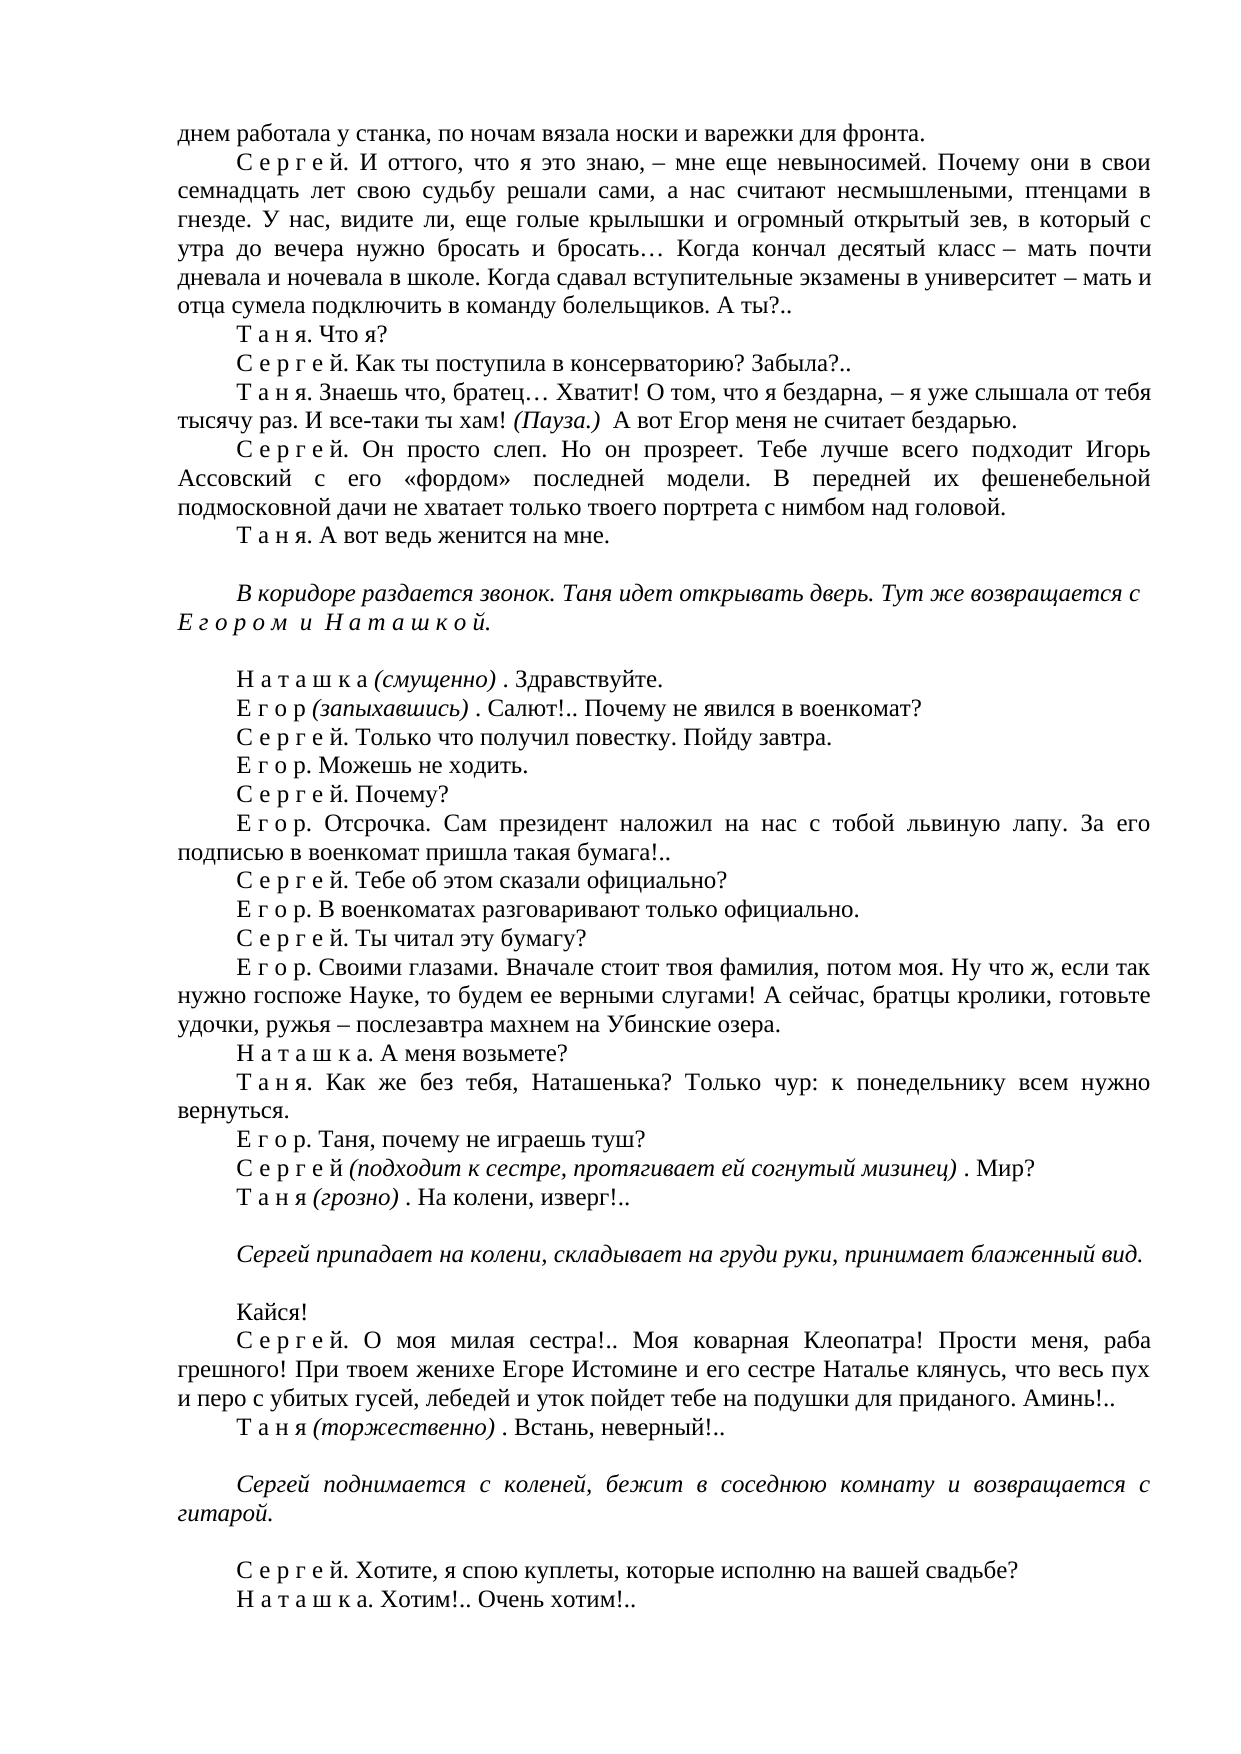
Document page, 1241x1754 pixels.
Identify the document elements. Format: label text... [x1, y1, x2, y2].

text С е р г е й (подходит к сестре, протягивает ей согнутый мизинец) . Мир? [177, 1153, 1152, 1182]
text С е р г е й. И оттого, что я это знаю, – мне еще невыносимей. Почему они в свои семнадцать лет свою судьбу решали сами, а нас считают несмышлеными, птенцами в гнезде. У нас, видите ли, еще голые крылышки и огромный открытый зев, в который с утра до вечера нужно бросать и бросать… Когда кончал десятый класс – мать почти дневала и ночевала в школе. Когда сдавал вступительные экзамены в университет – мать и отца сумела подключить в команду болельщиков. А ты?.. [177, 147, 1152, 319]
text С е р г е й. Почему? [177, 779, 1152, 808]
text Т а н я. Как же без тебя, Наташенька? Только чур: к понедельнику всем нужно вернуться. [177, 1067, 1152, 1124]
text В коридоре раздается звонок. Таня идет открывать дверь. Тут же возвращается с Е г о р о м и Н а т а ш к о й. [177, 578, 1152, 636]
text Н а т а ш к а. А меня возьмете? [177, 1038, 1152, 1067]
text С е р г е й. Только что получил повестку. Пойду завтра. [177, 722, 1152, 751]
text С е р г е й. Ты читал эту бумагу? [177, 923, 1152, 952]
text Т а н я (грозно) . На колени, изверг!.. [177, 1182, 1152, 1211]
text Т а н я (торжественно) . Встань, неверный!.. [177, 1412, 1152, 1441]
text Сергей припадает на колени, складывает на груди руки, принимает блаженный вид. [177, 1239, 1152, 1268]
text С е р г е й. О моя милая сестра!.. Моя коварная Клеопатра! Прости меня, раба грешного! При твоем женихе Егоре Истомине и его сестре Наталье клянусь, что весь пух и перо с убитых гусей, лебедей и уток пойдет тебе на подушки для приданого. Аминь!.. [177, 1326, 1152, 1412]
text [177, 118, 1152, 147]
text Е г о р. Своими глазами. Вначале стоит твоя фамилия, потом моя. Ну что ж, если так нужно госпоже Науке, то будем ее верными слугами! А сейчас, братцы кролики, готовьте удочки, ружья – послезавтра махнем на Убинские озера. [177, 952, 1152, 1038]
text Сергей поднимается с коленей, бежит в соседнюю комнату и возвращается с гитарой. [177, 1469, 1152, 1527]
text С е р г е й. Как ты поступила в консерваторию? Забыла?.. [177, 348, 1152, 377]
text Н а т а ш к а (смущенно) . Здравствуйте. [177, 664, 1152, 693]
text Е г о р. Отсрочка. Сам президент наложил на нас с тобой львиную лапу. За его подписью в военкомат пришла такая бумага!.. [177, 808, 1152, 866]
text Е г о р. В военкоматах разговаривают только официально. [177, 894, 1152, 923]
text Н а т а ш к а. Хотим!.. Очень хотим!.. [177, 1584, 1152, 1613]
text Т а н я. Что я? [177, 319, 1152, 348]
text Е г о р. Можешь не ходить. [177, 751, 1152, 779]
text Т а н я. Знаешь что, братец… Хватит! О том, что я бездарна, – я уже слышала от тебя тысячу раз. И все-таки ты хам! (Пауза.) А вот Егор меня не считает бездарью. [177, 377, 1152, 434]
text Е г о р. Таня, почему не играешь туш? [177, 1124, 1152, 1153]
text С е р г е й. Хотите, я спою куплеты, которые исполню на вашей свадьбе? [177, 1556, 1152, 1584]
text Кайся! [177, 1297, 1152, 1326]
text С е р г е й. Он просто слеп. Но он прозреет. Тебе лучше всего подходит Игорь Ассовский с его «фордом» последней модели. В передней их фешенебельной подмосковной дачи не хватает только твоего портрета с нимбом над головой. [177, 434, 1152, 521]
text С е р г е й. Тебе об этом сказали официально? [177, 866, 1152, 894]
text Т а н я. А вот ведь женится на мне. [177, 521, 1152, 549]
text Е г о р (запыхавшись) . Салют!.. Почему не явился в военкомат? [177, 693, 1152, 722]
